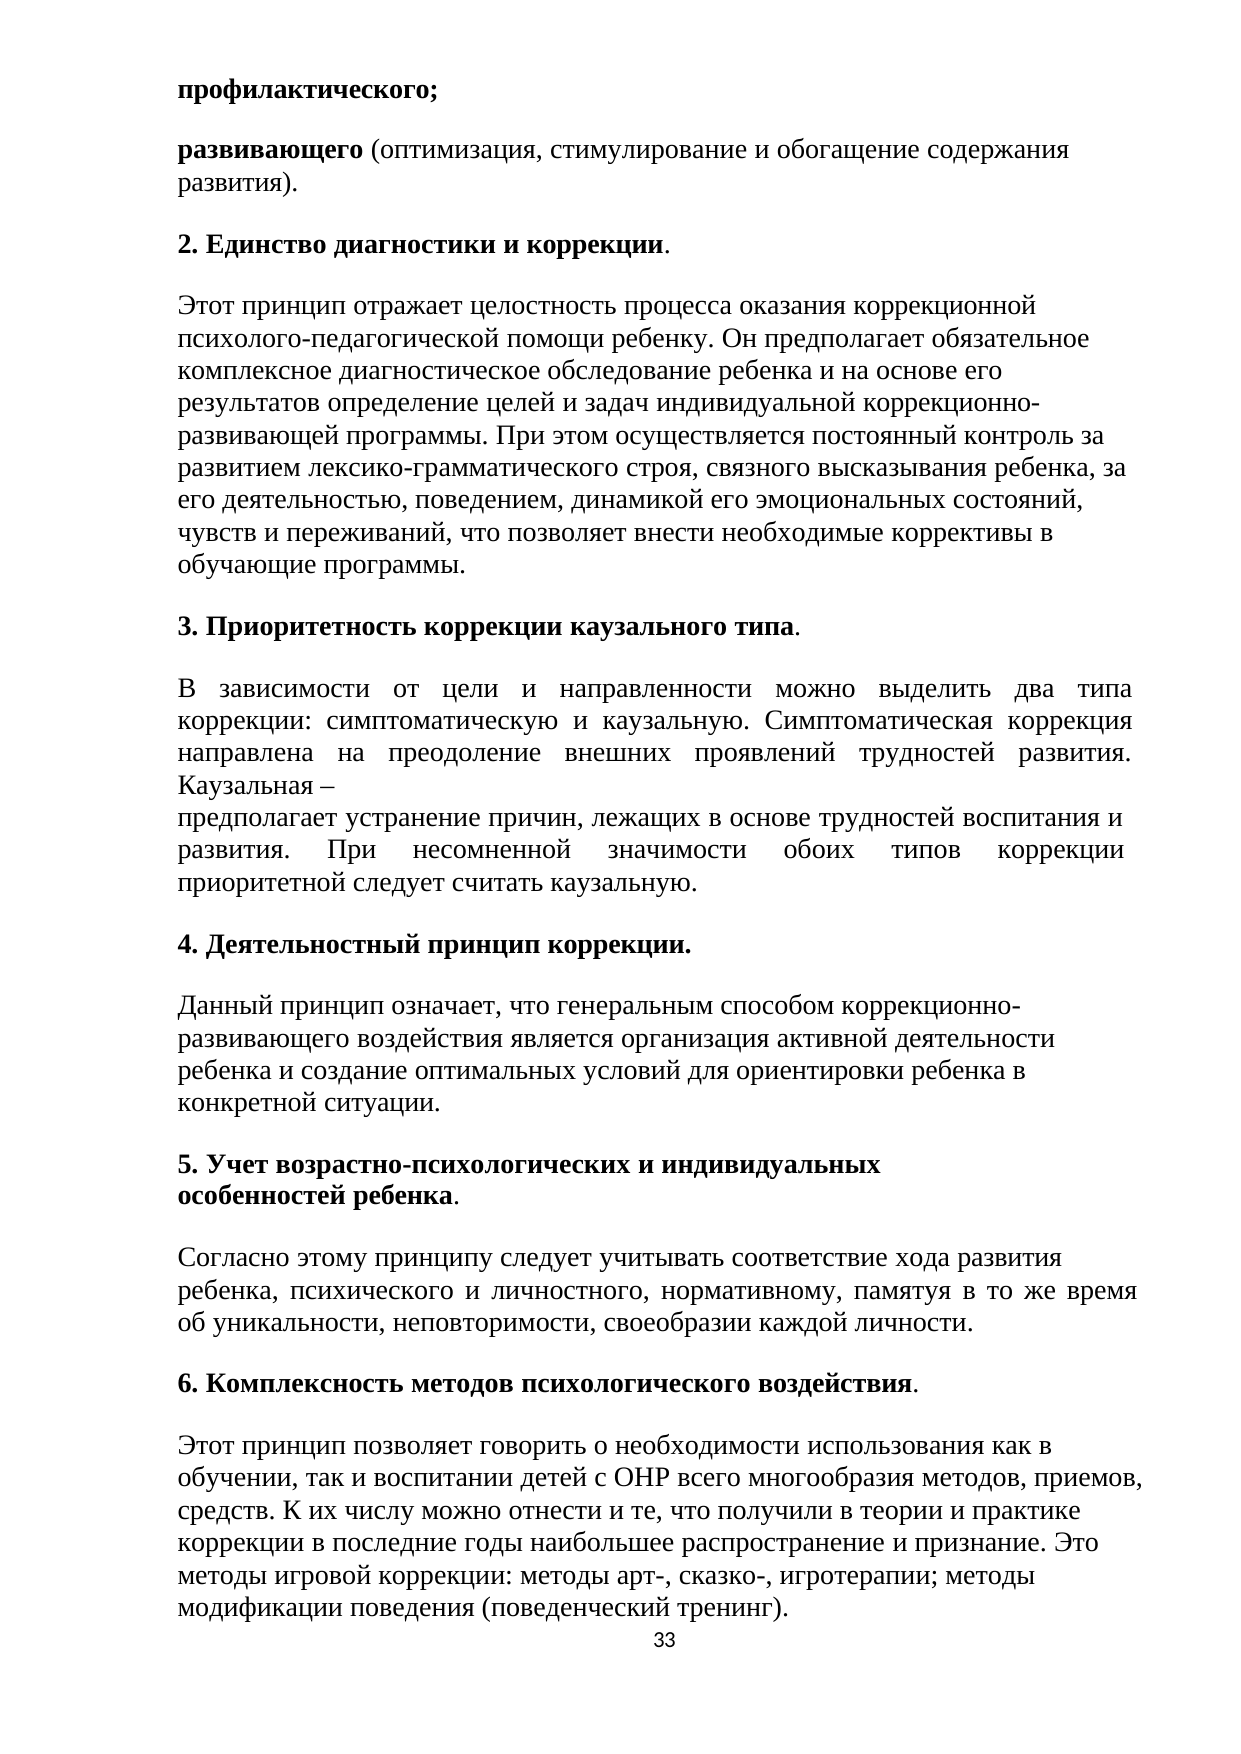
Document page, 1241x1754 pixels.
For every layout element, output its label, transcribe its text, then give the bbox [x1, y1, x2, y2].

text Данный принцип означает, что генеральным способом коррекционно- развивающего воздействия является организация активной деятельности ребенка и создание оптимальных условий для ориентировки ребенка в [177, 988, 1144, 1086]
text Этот принцип отражает целостность процесса оказания коррекционной [177, 288, 1226, 321]
list Комплексность методов психологического воздействия. [177, 1367, 1226, 1399]
text предполагает устранение причин, лежащих в основе трудностей воспитания и развития. При несомненной значимости обоих типов коррекции приоритетной следует считать каузальную. [177, 800, 1125, 897]
text ребенка, психического и личностного, нормативному, памятуя в то же время об уникальности, неповторимости, своеобразии каждой личности. [177, 1273, 1138, 1337]
text обучении, так и воспитании детей с ОНР всего многообразия методов, приемов, средств. К их числу можно отнести и те, что получили в теории и практике [177, 1461, 1226, 1525]
text результатов определение целей и задач индивидуальной коррекционно- [177, 386, 1226, 418]
text развивающей программы. При этом осуществляется постоянный контроль за развитием лексико-грамматического строя, связного высказывания ребенка, за его деятельностью, поведением, динамикой его эмоциональных состояний, [177, 418, 1148, 515]
text чувств и переживаний, что позволяет внести необходимые коррективы в обучающие программы. [177, 515, 1148, 580]
list Приоритетность коррекции каузального типа. [177, 609, 1226, 641]
text Согласно этому принципу следует учитывать соответствие хода развития [177, 1240, 1226, 1273]
text психолого-педагогической помощи ребенку. Он предполагает обязательное комплексное диагностическое обследование ребенка и на основе его [177, 321, 1226, 385]
text Этот принцип позволяет говорить о необходимости использования как в [177, 1428, 1226, 1461]
text В зависимости от цели и направленности можно выделить два типа коррекции: симптоматическую и каузальную. Симптоматическая коррекция направлена на преодоление внешних проявлений трудностей развития. Каузальная – [177, 671, 1132, 800]
text развивающего (оптимизация, стимулирование и обогащение содержания развития). [177, 133, 1148, 197]
text профилактического; [177, 72, 1226, 104]
list Единство диагностики и коррекции. [177, 227, 1226, 259]
list Деятельностный принцип коррекции. [177, 927, 1226, 960]
text коррекции в последние годы наибольшее распространение и признание. Это методы игровой коррекции: методы арт-, сказко-, игротерапии; методы модификации поведения (поведенческий тренинг). [177, 1525, 1148, 1622]
text конкретной ситуации. [177, 1086, 1226, 1118]
list Учет возрастно-психологических и индивидуальных особенностей ребенка. [177, 1148, 1056, 1211]
